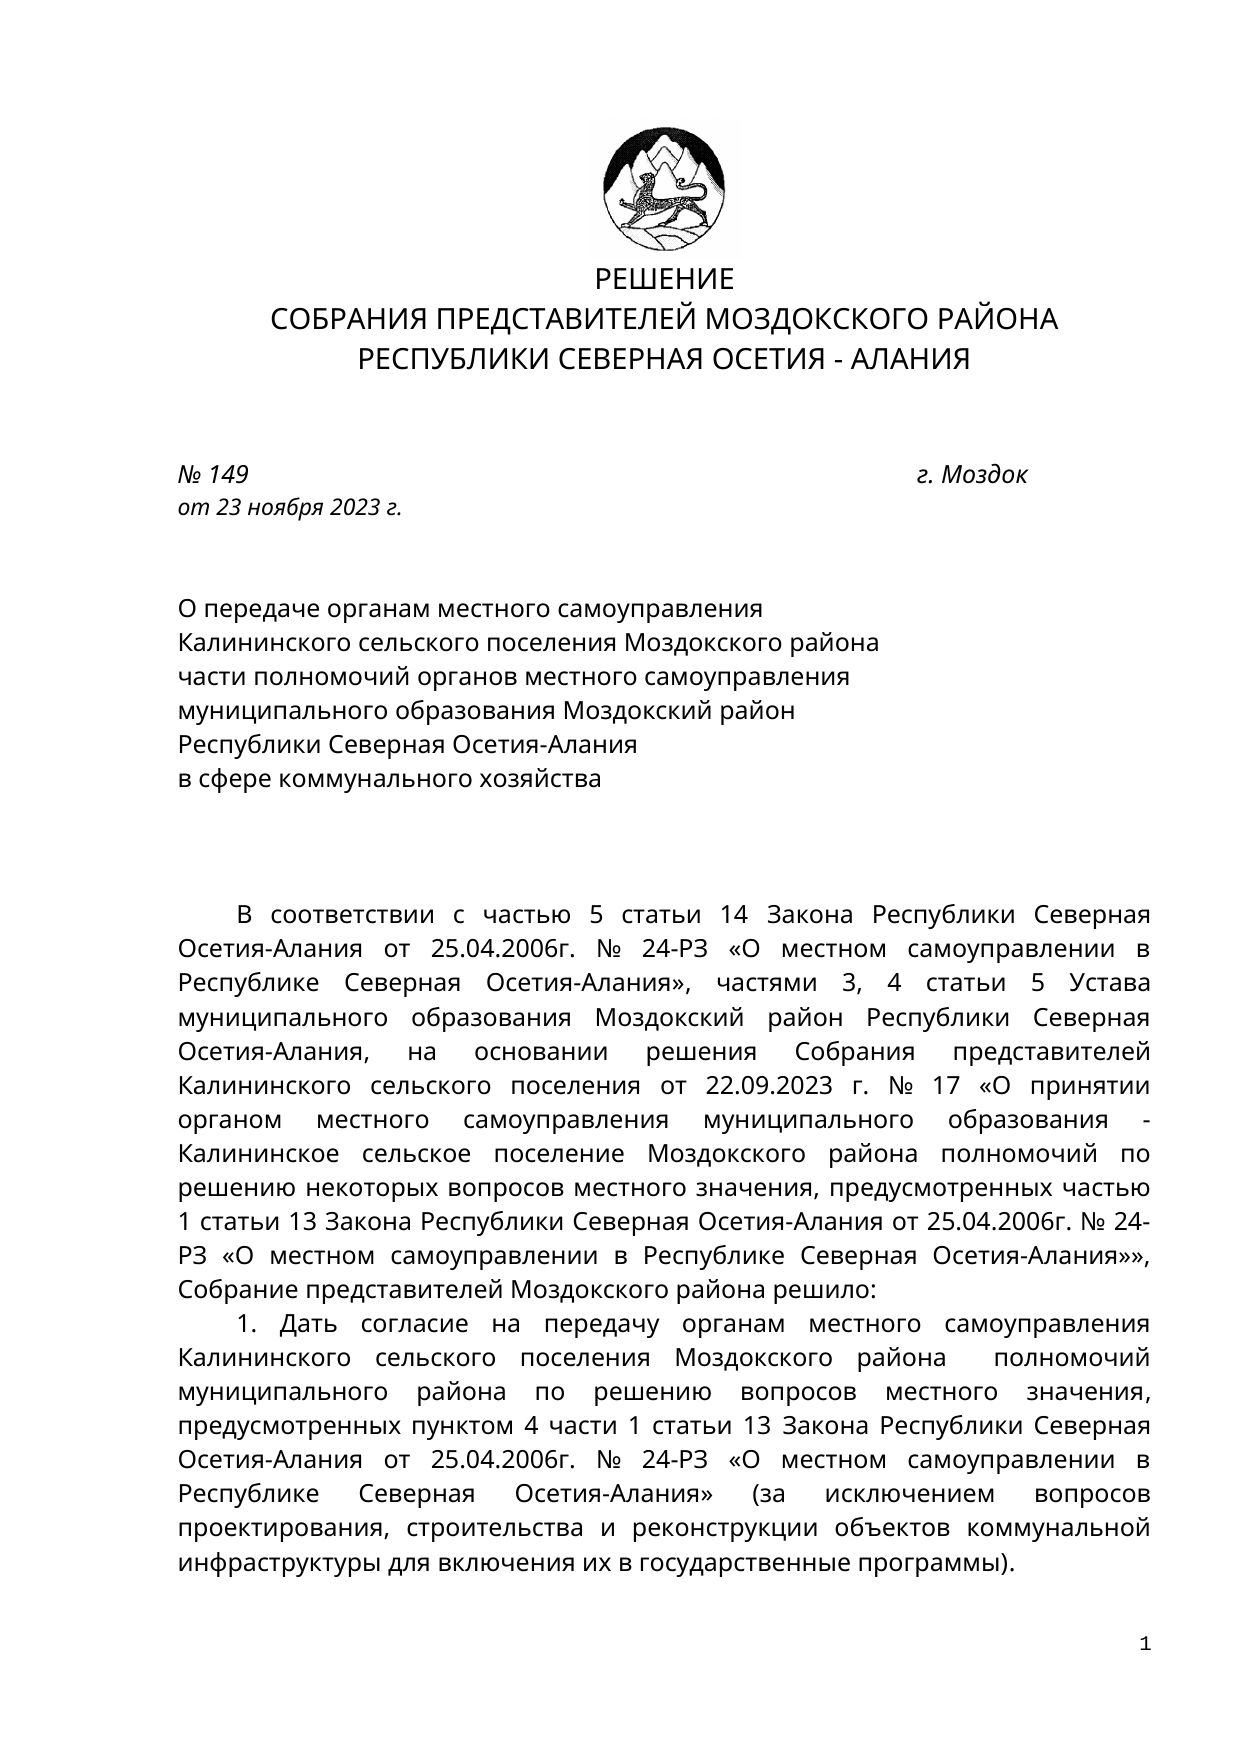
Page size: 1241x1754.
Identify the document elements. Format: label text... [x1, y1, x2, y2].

text В соответствии с частью 5 статьи 14 Закона Республики Северная Осетия-Алания от 25.04.2006г. № 24-РЗ «О местном самоуправлении в Республике Северная Осетия-Алания», частями 3, 4 статьи 5 Устава муниципального образования Моздокский район Республики Северная Осетия-Алания, на основании решения Собрания представителей Калининского сельского поселения от 22.09.2023 г. № 17 «О принятии органом местного самоуправления муниципального образования - Калининское сельское поселение Моздокского района полномочий по решению некоторых вопросов местного значения, предусмотренных частью 1 статьи 13 Закона Республики Северная Осетия-Алания от 25.04.2006г. № 24-РЗ «О местном самоуправлении в Республике Северная Осетия-Алания»», Собрание представителей Моздокского района решило: [177, 897, 1152, 1306]
text РЕСПУБЛИКИ СЕВЕРНАЯ ОСЕТИЯ - АЛАНИЯ [177, 338, 1152, 378]
text муниципального образования Моздокский район [177, 693, 1144, 727]
text РЕШЕНИЕ [177, 258, 1152, 298]
text Калининского сельского поселения Моздокского района [177, 624, 1144, 658]
text О передаче органам местного самоуправления [177, 590, 1144, 624]
text СОБРАНИЯ ПРЕДСТАВИТЕЛЕЙ МОЗДОКСКОГО РАЙОНА [177, 298, 1152, 338]
text Республики Северная Осетия-Алания [177, 727, 1144, 761]
text части полномочий органов местного самоуправления [177, 658, 1144, 693]
text от 23 ноября 2023 г. [177, 491, 1152, 522]
text в сфере коммунального хозяйства [177, 761, 1144, 795]
text № 149 г. Моздок [177, 457, 1152, 491]
text 1. Дать согласие на передачу органам местного самоуправления Калининского сельского поселения Моздокского района полномочий муниципального района по решению вопросов местного значения, предусмотренных пунктом 4 части 1 статьи 13 Закона Республики Северная Осетия-Алания от 25.04.2006г. № 24-РЗ «О местном самоуправлении в Республике Северная Осетия-Алания» (за исключением вопросов проектирования, строительства и реконструкции объектов коммунальной инфраструктуры для включения их в государственные программы). [177, 1306, 1152, 1578]
